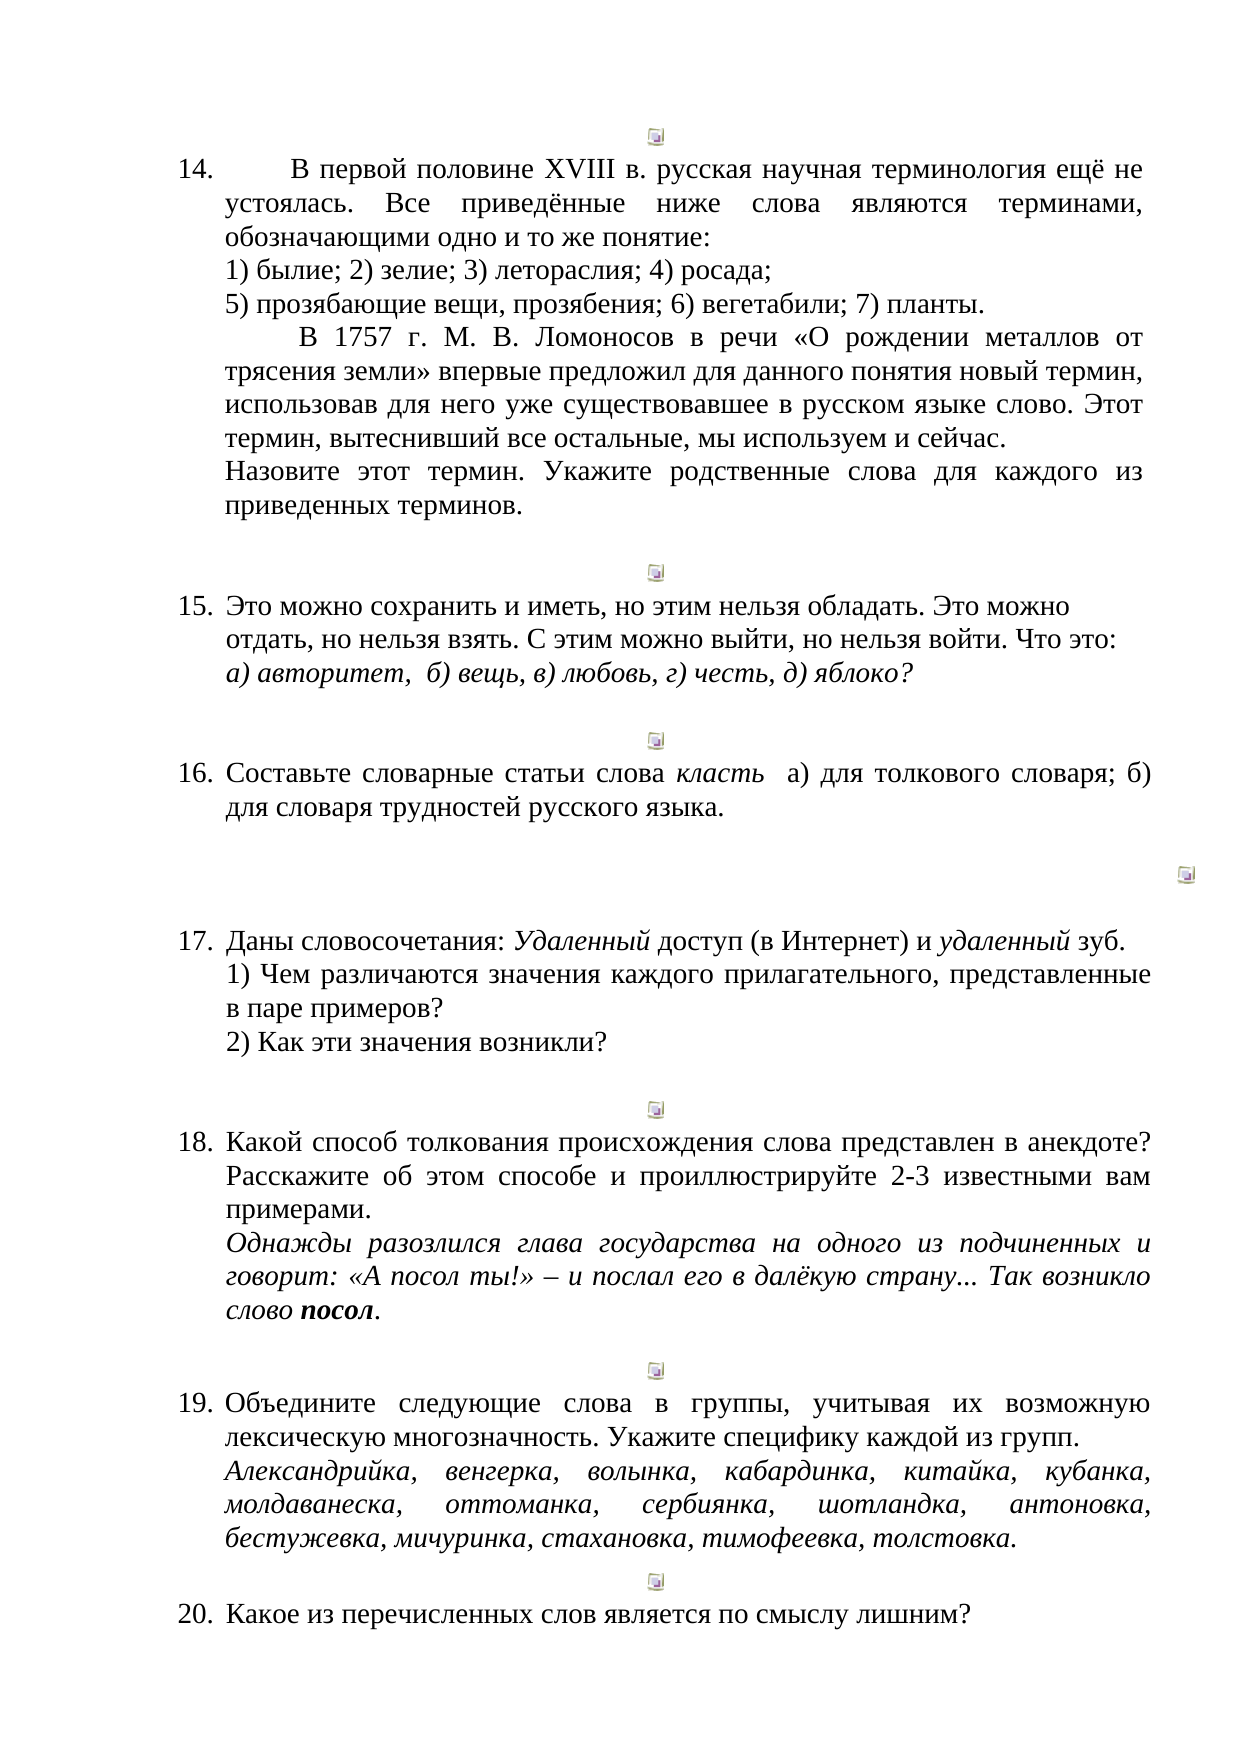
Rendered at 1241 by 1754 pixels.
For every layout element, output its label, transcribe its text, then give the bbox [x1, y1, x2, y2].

table_header 20. [177, 1596, 226, 1630]
table_header Даны словосочетания: Удаленный доступ (в Интернет) и удаленный зуб. 1) Чем различаются значения каждого прилагательного, представленные в паре примеров? 2) Как эти значения возникли? [226, 923, 1158, 1057]
picture [647, 1101, 664, 1119]
table_header 16. [177, 755, 226, 822]
picture [647, 1573, 664, 1591]
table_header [226, 1596, 1152, 1630]
picture [1177, 866, 1195, 884]
picture [647, 1362, 664, 1380]
table_header Составьте словарные статьи слова класть а) для толкового словаря; б) для словаря трудностей русского языка. [226, 755, 1152, 822]
picture [647, 564, 664, 582]
table_header 15. [177, 588, 226, 688]
table_header В первой половине XVIII в. русская научная терминология ещё не устоялась. Все приведённые ниже слова являются терминами, обозначающими одно и то же понятие: 1) былие; 2) зелие; 3) летораслия; 4) росада; 5) прозябающие вещи, прозябения; 6) вегетабили; 7) планты. В . М. В. Ломоносов в речи «О рождении металлов от трясения земли» впервые предложил для данного понятия новый термин, использовав для него уже существовавшее в русском языке слово. Этот термин, вытеснивший все остальные, мы используем и сейчас. Назовите этот термин. Укажите родственные слова для каждого из приведенных терминов. [225, 152, 1152, 521]
picture [647, 128, 664, 146]
table_header 14. [177, 152, 224, 521]
table_header Объедините следующие слова в группы, учитывая их возможную лексическую многозначность. Укажите специфику каждой из групп. Александрийка, венгерка, волынка, кабардинка, китайка, кубанка, молдаванеска, оттоманка, сербиянка, шотландка, антоновка, бестужевка, мичуринка, стахановка, тимофеевка, толстовка. [225, 1386, 1152, 1553]
table_header Какой способ толкования происхождения слова представлен в анекдоте? Расскажите об этом способе и проиллюстрируйте 2-3 известными вам примерами. Однажды разозлился глава государства на одного из подчиненных и говорит: «А посол ты!» – и послал его в далёкую страну... Так возникло слово посол. [226, 1124, 1152, 1326]
table_header Это можно сохранить и иметь, но этим нельзя обладать. Это можно отдать, но нельзя взять. С этим можно выйти, но нельзя войти. Что это: а) авторитет, б) вещь, в) любовь, г) честь, д) яблоко? [226, 588, 1152, 688]
table_header 19. [177, 1386, 224, 1553]
picture [647, 732, 664, 750]
table_header 17. [177, 923, 226, 1057]
table_header 18. [177, 1124, 226, 1326]
